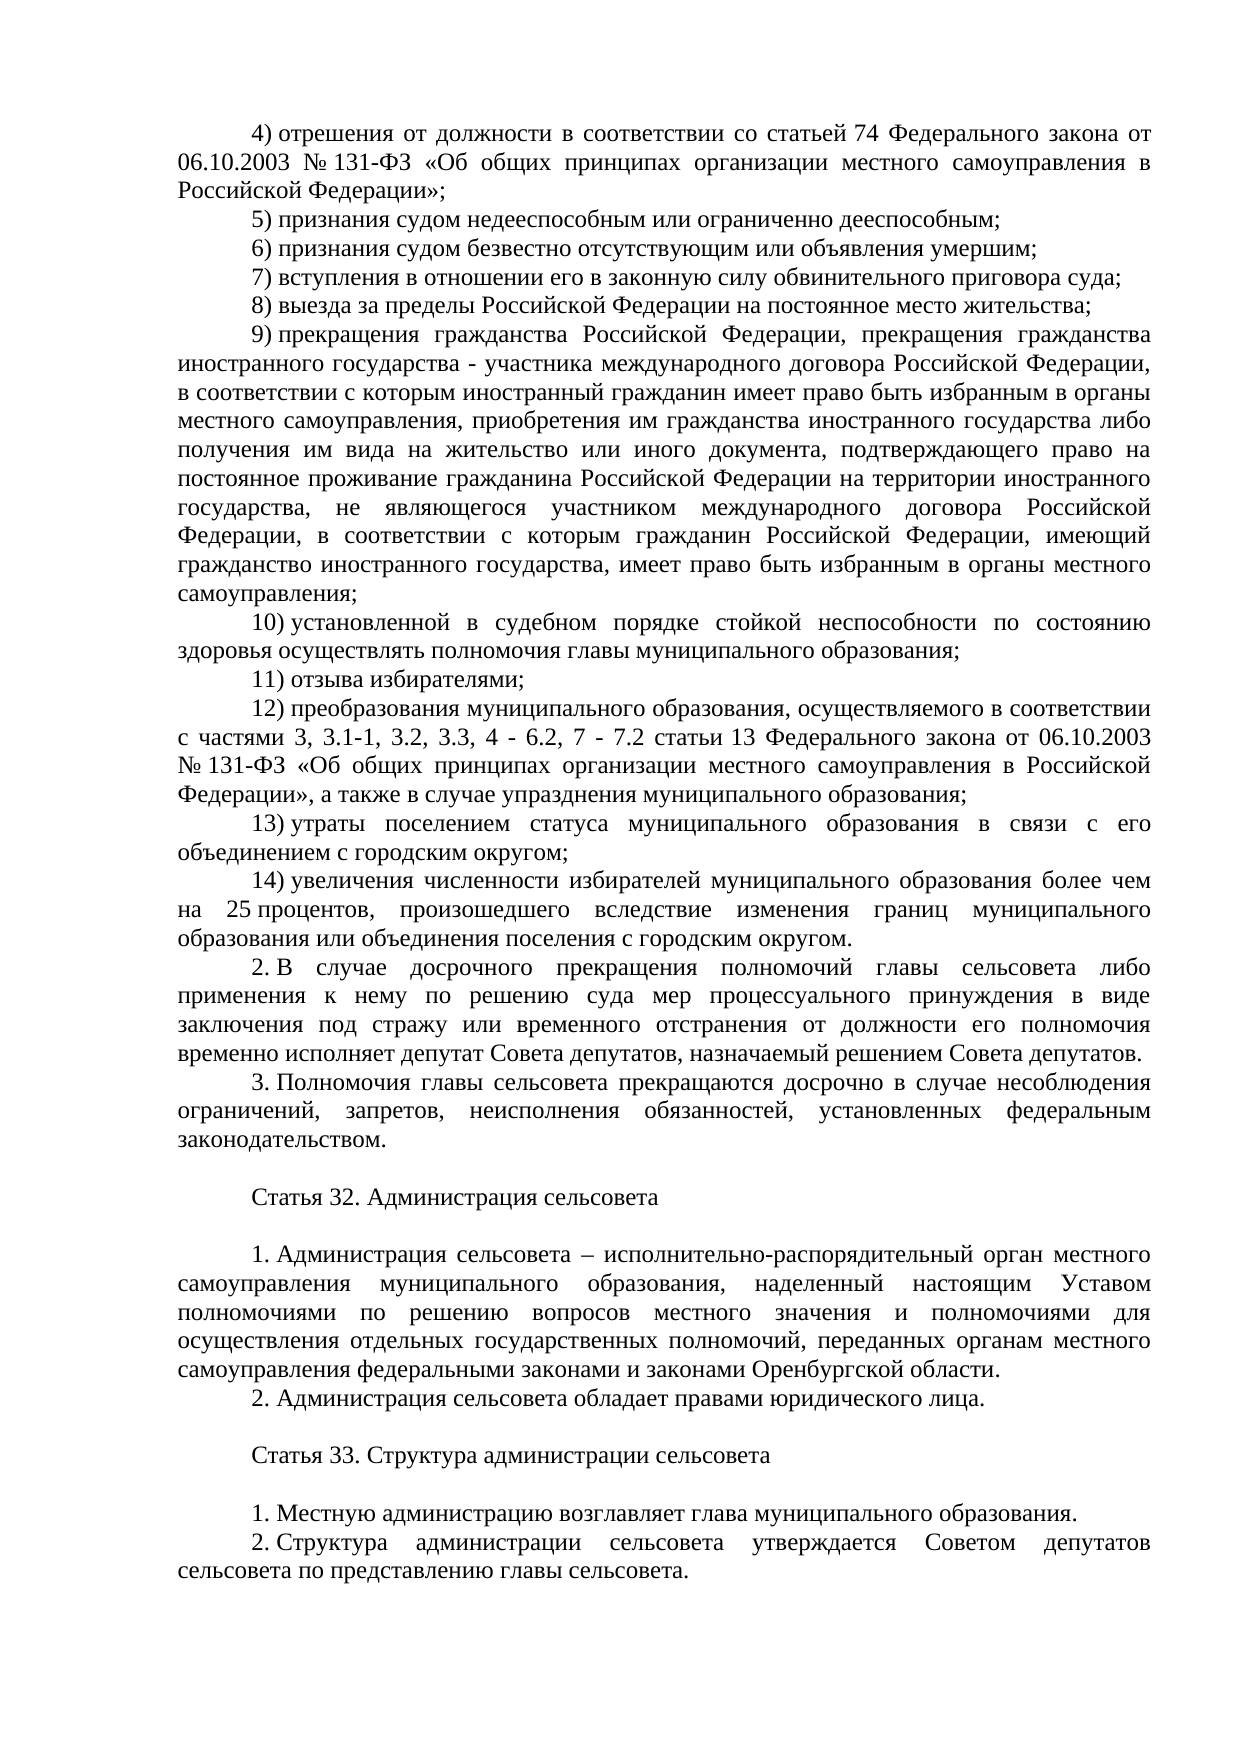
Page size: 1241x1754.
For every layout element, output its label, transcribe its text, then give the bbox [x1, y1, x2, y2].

text 5) признания судом недееспособным или ограниченно дееспособным; [177, 204, 1152, 233]
text 1. Администрация сельсовета – исполнительно-распорядительный орган местного самоуправления муниципального образования, наделенный настоящим Уставом полномочиями по решению вопросов местного значения и полномочиями для осуществления отдельных государственных полномочий, переданных органам местного самоуправления федеральными законами и законами Оренбургской области. [177, 1239, 1152, 1383]
text 10) установленной в судебном порядке стойкой неспособности по состоянию здоровья осуществлять полномочия главы муниципального образования; [177, 607, 1152, 664]
text Статья 33. Структура администрации сельсовета [177, 1441, 1152, 1469]
text 3. Полномочия главы сельсовета прекращаются досрочно в случае несоблюдения ограничений, запретов, неисполнения обязанностей, установленных федеральным законодательством. [177, 1067, 1152, 1153]
text 11) отзыва избирателями; [177, 664, 1152, 693]
text 1. Местную администрацию возглавляет глава муниципального образования. [177, 1498, 1152, 1527]
text 6) признания судом безвестно отсутствующим или объявления умершим; [177, 233, 1152, 262]
text 2. Администрация сельсовета обладает правами юридического лица. [177, 1383, 1152, 1412]
text 13) утраты поселением статуса муниципального образования в связи с его объединением с городским округом; [177, 808, 1152, 866]
text 12) преобразования муниципального образования, осуществляемого в соответствии с частями 3, 3.1-1, 3.2, 3.3, 4 - 6.2, 7 - 7.2 статьи 13 Федерального закона от 06.10.2003 № 131-ФЗ «Об общих принципах организации местного самоуправления в Российской Федерации», а также в случае упразднения муниципального образования; [177, 693, 1152, 808]
text 4) отрешения от должности в соответствии со статьей 74 Федерального закона от 06.10.2003 № 131-ФЗ «Об общих принципах организации местного самоуправления в Российской Федерации»; [177, 118, 1152, 204]
text 2. Структура администрации сельсовета утверждается Советом депутатов сельсовета по представлению главы сельсовета. [177, 1527, 1152, 1584]
text 2. В случае досрочного прекращения полномочий главы сельсовета либо применения к нему по решению суда мер процессуального принуждения в виде заключения под стражу или временного отстранения от должности его полномочия временно исполняет депутат Совета депутатов, назначаемый решением Совета депутатов. [177, 952, 1152, 1067]
text 7) вступления в отношении его в законную силу обвинительного приговора суда; [177, 262, 1152, 291]
text 14) увеличения численности избирателей муниципального образования более чем на 25 процентов, произошедшего вследствие изменения границ муниципального образования или объединения поселения с городским округом. [177, 866, 1152, 952]
text 9) прекращения гражданства Российской Федерации, прекращения гражданства иностранного государства - участника международного договора Российской Федерации, в соответствии с которым иностранный гражданин имеет право быть избранным в органы местного самоуправления, приобретения им гражданства иностранного государства либо получения им вида на жительство или иного документа, подтверждающего право на постоянное проживание гражданина Российской Федерации на территории иностранного государства, не являющегося участником международного договора Российской Федерации, в соответствии с которым гражданин Российской Федерации, имеющий гражданство иностранного государства, имеет право быть избранным в органы местного самоуправления; [177, 319, 1152, 607]
text Статья 32. Администрация сельсовета [177, 1182, 1152, 1211]
text 8) выезда за пределы Российской Федерации на постоянное место жительства; [177, 291, 1152, 319]
